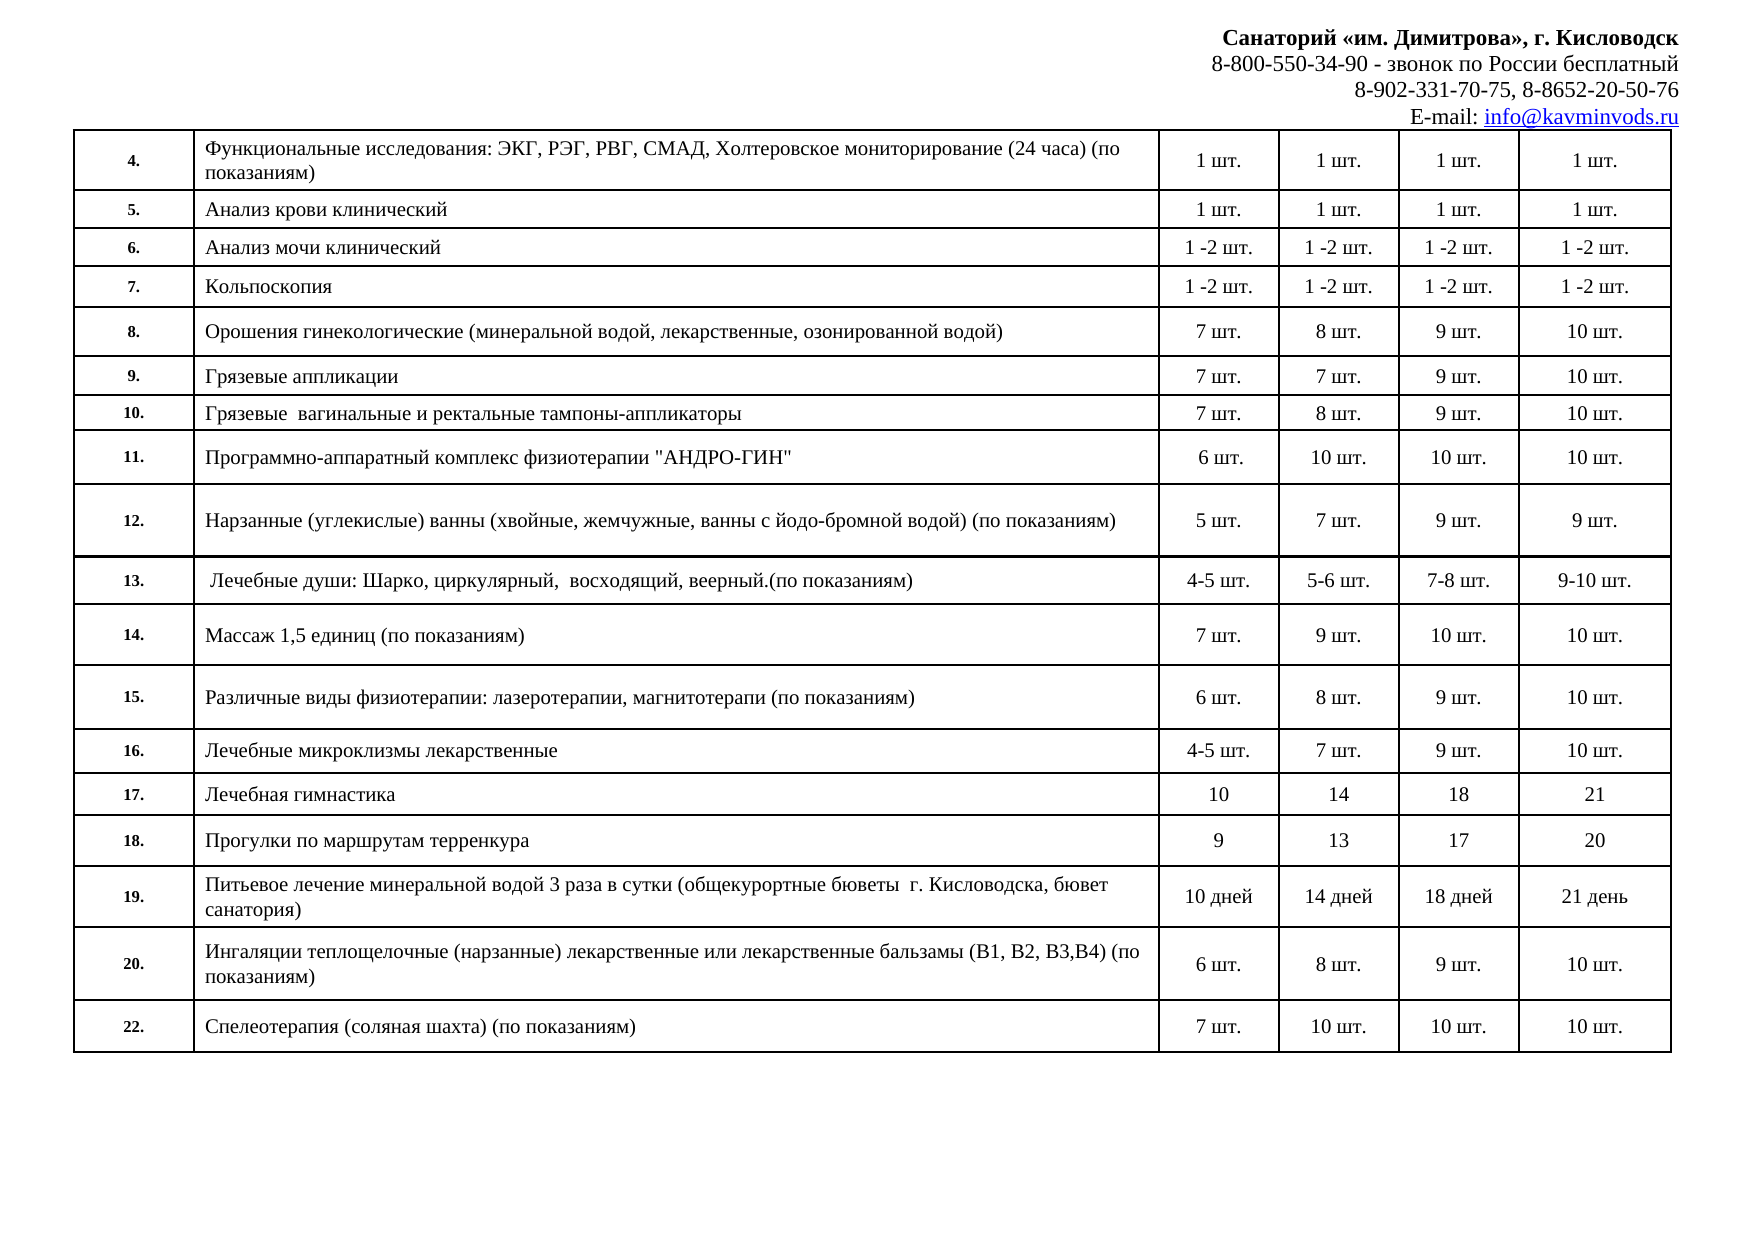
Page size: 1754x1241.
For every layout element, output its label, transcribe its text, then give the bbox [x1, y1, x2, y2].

table_cell Анализ мочи клинический [195, 229, 1158, 265]
table_cell 1 шт. [1280, 131, 1398, 189]
table_cell 5. [75, 191, 193, 227]
table_cell 9 шт. [1520, 485, 1670, 555]
table_cell Нарзанные (углекислые) ванны (хвойные, жемчужные, ванны с йодо-бромной водой) (по показаниям) [195, 485, 1158, 555]
table_cell 10 шт. [1400, 605, 1518, 664]
table_cell Лечебная гимнастика [195, 774, 1158, 814]
table_cell 1 шт. [1160, 191, 1278, 227]
table_cell 10 шт. [1400, 431, 1518, 483]
table_cell 5-6 шт. [1280, 558, 1398, 603]
table_cell 10 шт. [1520, 357, 1670, 394]
table_cell 7 шт. [1160, 605, 1278, 664]
table_cell 10 шт. [1400, 1001, 1518, 1051]
table_cell 7 шт. [1160, 396, 1278, 429]
table_cell 1 -2 шт. [1400, 267, 1518, 306]
table_cell 10 шт. [1520, 605, 1670, 664]
table_cell Питьевое лечение минеральной водой 3 раза в сутки (общекурортные бюветы г. Кисловодска, бювет санатория) [195, 867, 1158, 926]
table_cell 10 шт. [1520, 1001, 1670, 1051]
table_cell 4. [75, 131, 193, 189]
table_cell 9 шт. [1400, 928, 1518, 999]
table_cell 13 [1280, 816, 1398, 865]
table_cell 1 шт. [1400, 191, 1518, 227]
table_cell 1 -2 шт. [1160, 229, 1278, 265]
table_cell 10 шт. [1280, 431, 1398, 483]
table_cell 1 -2 шт. [1280, 229, 1398, 265]
table_cell 6 шт. [1160, 928, 1278, 999]
table_cell 6. [75, 229, 193, 265]
table_cell 8. [75, 308, 193, 355]
table_cell 12. [75, 485, 193, 555]
table_cell 10 шт. [1520, 666, 1670, 727]
table_cell 10 шт. [1280, 1001, 1398, 1051]
table_cell 9 шт. [1400, 485, 1518, 555]
table_cell 10 дней [1160, 867, 1278, 926]
table_cell 17 [1400, 816, 1518, 865]
table_cell 20 [1520, 816, 1670, 865]
table_cell Функциональные исследования: ЭКГ, РЭГ, РВГ, СМАД, Холтеровское мониторирование (24 часа) (по показаниям) [195, 131, 1158, 189]
table_cell 10 шт. [1520, 431, 1670, 483]
table_cell 21 день [1520, 867, 1670, 926]
table_cell 1 -2 шт. [1280, 267, 1398, 306]
table_cell 7 шт. [1280, 485, 1398, 555]
table_cell Ингаляции теплощелочные (нарзанные) лекарственные или лекарственные бальзамы (В1, В2, В3,В4) (по показаниям) [195, 928, 1158, 999]
table_cell 21 [1520, 774, 1670, 814]
table_cell 9 шт. [1280, 605, 1398, 664]
table_cell 1 -2 шт. [1400, 229, 1518, 265]
table_cell Анализ крови клинический [195, 191, 1158, 227]
table_cell Кольпоскопия [195, 267, 1158, 306]
table_cell 6 шт. [1160, 666, 1278, 727]
table_cell 8 шт. [1280, 308, 1398, 355]
table_cell Различные виды физиотерапии: лазеротерапии, магнитотерапи (по показаниям) [195, 666, 1158, 727]
table_cell 10 шт. [1520, 928, 1670, 999]
table_cell 1 -2 шт. [1160, 267, 1278, 306]
table_cell 9 шт. [1400, 730, 1518, 772]
table_cell 7. [75, 267, 193, 306]
table_cell 7 шт. [1280, 357, 1398, 394]
table_cell Лечебные души: Шарко, циркулярный, восходящий, веерный.(по показаниям) [195, 558, 1158, 603]
table_cell 1 шт. [1520, 131, 1670, 189]
table_cell 1 шт. [1400, 131, 1518, 189]
table_cell 18 дней [1400, 867, 1518, 926]
table_cell 7 шт. [1160, 1001, 1278, 1051]
table_cell 18 [1400, 774, 1518, 814]
table_cell 4-5 шт. [1160, 558, 1278, 603]
table_cell Грязевые аппликации [195, 357, 1158, 394]
table_cell 22. [75, 1001, 193, 1051]
table_cell 8 шт. [1280, 666, 1398, 727]
table_cell 18. [75, 816, 193, 865]
table_cell 1 шт. [1520, 191, 1670, 227]
table_cell 9 [1160, 816, 1278, 865]
table_cell Спелеотерапия (соляная шахта) (по показаниям) [195, 1001, 1158, 1051]
table_cell 9-10 шт. [1520, 558, 1670, 603]
table_cell 14 дней [1280, 867, 1398, 926]
table_cell 14 [1280, 774, 1398, 814]
table_cell Прогулки по маршрутам терренкура [195, 816, 1158, 865]
table_cell 17. [75, 774, 193, 814]
table_cell 13. [75, 558, 193, 603]
table_cell 1 шт. [1160, 131, 1278, 189]
table_cell 10 шт. [1520, 308, 1670, 355]
table_cell 10 шт. [1520, 730, 1670, 772]
table_cell 9 шт. [1400, 396, 1518, 429]
table_cell 1 -2 шт. [1520, 229, 1670, 265]
table_cell 20. [75, 928, 193, 999]
table_cell 16. [75, 730, 193, 772]
table_cell Орошения гинекологические (минеральной водой, лекарственные, озонированной водой) [195, 308, 1158, 355]
table_cell 14. [75, 605, 193, 664]
table_cell 7 шт. [1160, 308, 1278, 355]
table_cell 10 [1160, 774, 1278, 814]
table_cell 11. [75, 431, 193, 483]
table_cell Лечебные микроклизмы лекарственные [195, 730, 1158, 772]
table_cell 5 шт. [1160, 485, 1278, 555]
table_cell 1 -2 шт. [1520, 267, 1670, 306]
table_cell Грязевые вагинальные и ректальные тампоны-аппликаторы [195, 396, 1158, 429]
table_cell 8 шт. [1280, 928, 1398, 999]
table_cell 4-5 шт. [1160, 730, 1278, 772]
table_cell 19. [75, 867, 193, 926]
table_cell 7 шт. [1280, 730, 1398, 772]
table_cell Программно-аппаратный комплекс физиотерапии "АНДРО-ГИН" [195, 431, 1158, 483]
table_cell Массаж 1,5 единиц (по показаниям) [195, 605, 1158, 664]
table_cell 10. [75, 396, 193, 429]
table_cell 15. [75, 666, 193, 727]
table_cell 10 шт. [1520, 396, 1670, 429]
table_cell 9 шт. [1400, 666, 1518, 727]
table_cell 7 шт. [1160, 357, 1278, 394]
table_cell 9 шт. [1400, 357, 1518, 394]
table_cell 7-8 шт. [1400, 558, 1518, 603]
table_cell 1 шт. [1280, 191, 1398, 227]
table_cell 9. [75, 357, 193, 394]
table_cell 9 шт. [1400, 308, 1518, 355]
table_cell 8 шт. [1280, 396, 1398, 429]
table_cell 6 шт. [1160, 431, 1278, 483]
